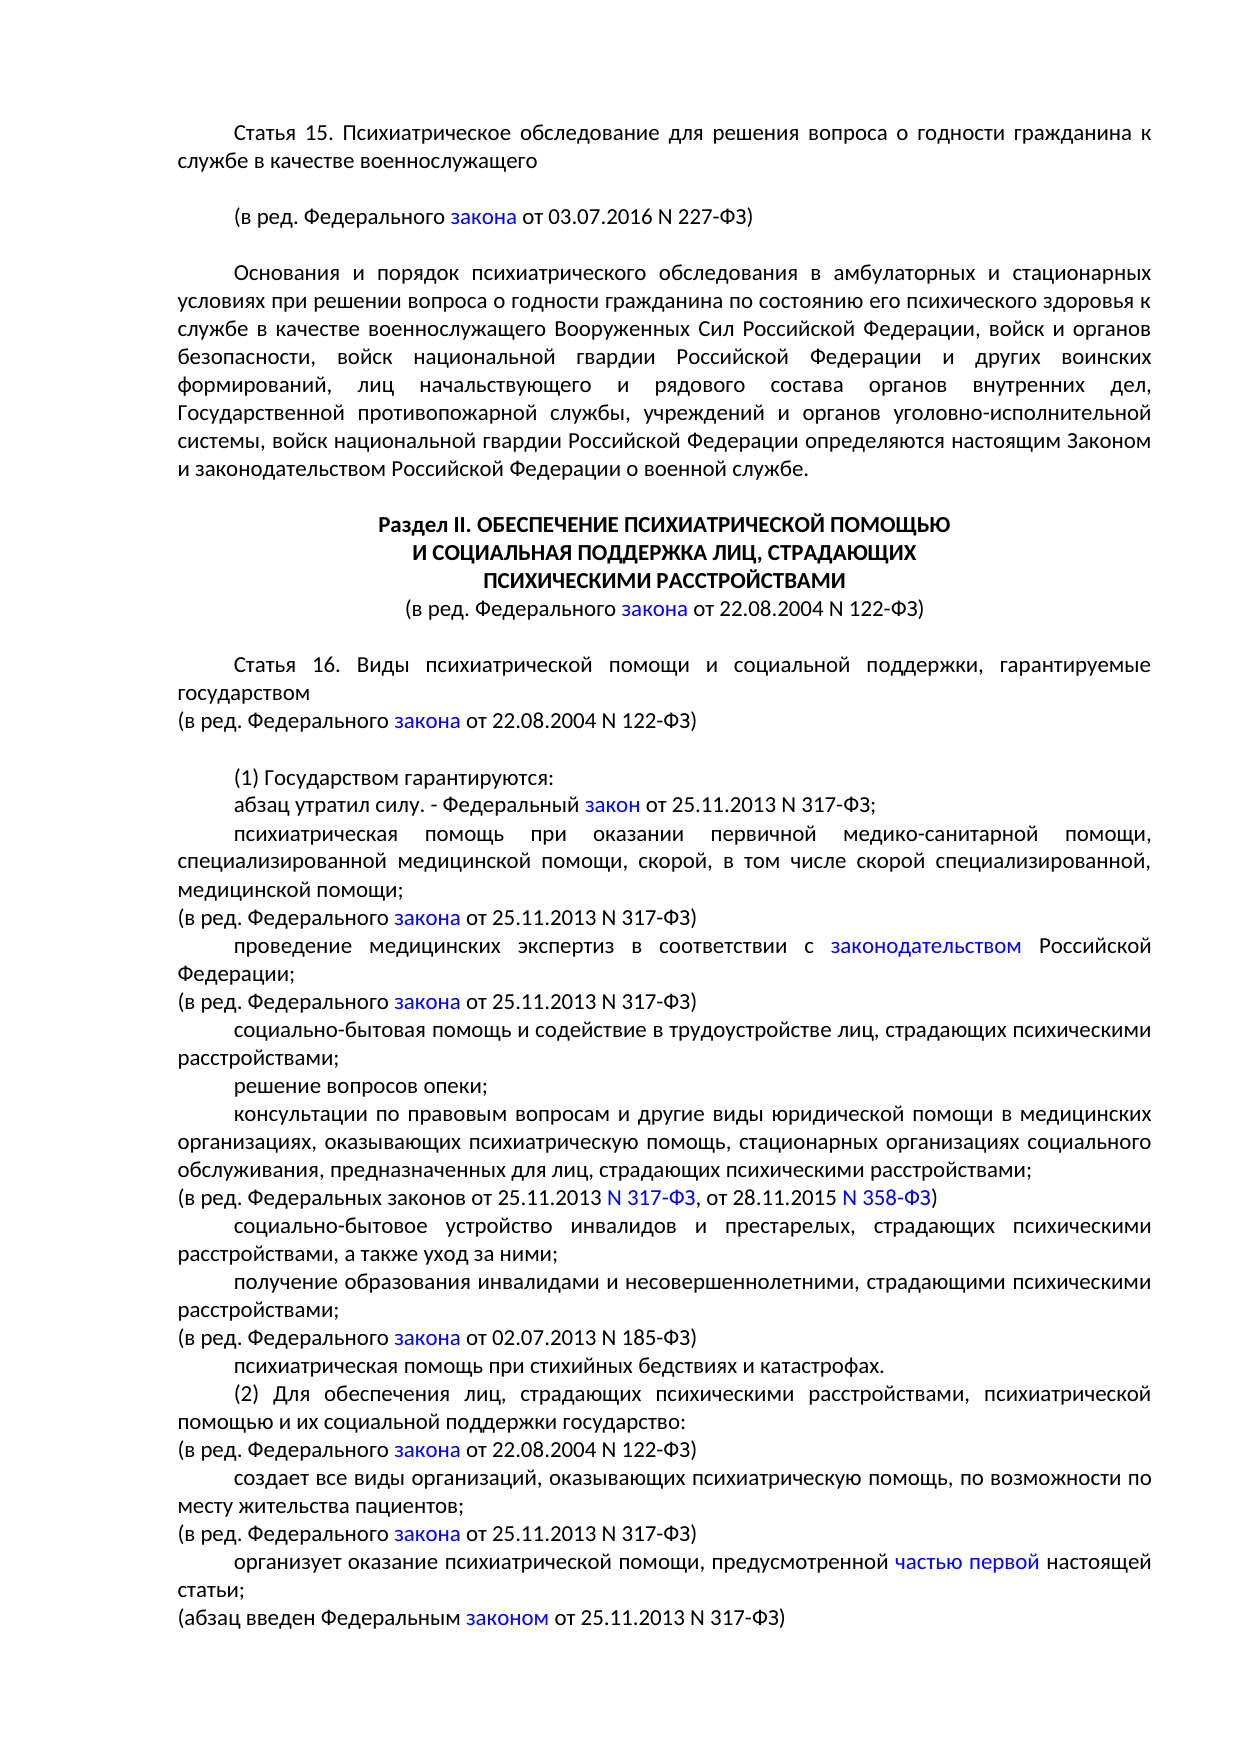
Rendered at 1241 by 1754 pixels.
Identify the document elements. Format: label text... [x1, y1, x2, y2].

text абзац утратил силу. - Федеральный закон от 25.11.2013 N 317-ФЗ; [177, 791, 1152, 819]
text решение вопросов опеки; [177, 1071, 1152, 1099]
text Статья 16. Виды психиатрической помощи и социальной поддержки, гарантируемые государством [177, 651, 1152, 707]
text (в ред. Федерального закона от 25.11.2013 N 317-ФЗ) [177, 987, 1152, 1015]
text Основания и порядок психиатрического обследования в амбулаторных и стационарных условиях при решении вопроса о годности гражданина по состоянию его психического здоровья к службе в качестве военнослужащего Вооруженных Сил Российской Федерации, войск и органов безопасности, войск национальной гвардии Российской Федерации и других воинских формирований, лиц начальствующего и рядового состава органов внутренних дел, Государственной противопожарной службы, учреждений и органов уголовно-исполнительной системы, войск национальной гвардии Российской Федерации определяются настоящим Законом и законодательством Российской Федерации о военной службе. [177, 258, 1152, 482]
text (абзац введен Федеральным законом от 25.11.2013 N 317-ФЗ) [177, 1603, 1152, 1631]
text (в ред. Федерального закона от 22.08.2004 N 122-ФЗ) [177, 707, 1152, 734]
text Статья 15. Психиатрическое обследование для решения вопроса о годности гражданина к службе в качестве военнослужащего [177, 118, 1152, 174]
text (2) Для обеспечения лиц, страдающих психическими расстройствами, психиатрической помощью и их социальной поддержки государство: [177, 1379, 1152, 1435]
text психиатрическая помощь при стихийных бедствиях и катастрофах. [177, 1351, 1152, 1379]
title ПСИХИЧЕСКИМИ РАССТРОЙСТВАМИ [177, 566, 1152, 594]
text создает все виды организаций, оказывающих психиатрическую помощь, по возможности по месту жительства пациентов; [177, 1463, 1152, 1519]
text (в ред. Федеральных законов от 25.11.2013 N 317-ФЗ, от 28.11.2015 N 358-ФЗ) [177, 1183, 1152, 1211]
text (в ред. Федерального закона от 22.08.2004 N 122-ФЗ) [177, 1435, 1152, 1463]
text психиатрическая помощь при оказании первичной медико-санитарной помощи, специализированной медицинской помощи, скорой, в том числе скорой специализированной, медицинской помощи; [177, 819, 1152, 903]
text (в ред. Федерального закона от 22.08.2004 N 122-ФЗ) [177, 594, 1152, 622]
text проведение медицинских экспертиз в соответствии с законодательством Российской Федерации; [177, 931, 1152, 987]
text (1) Государством гарантируются: [177, 763, 1152, 791]
text (в ред. Федерального закона от 02.07.2013 N 185-ФЗ) [177, 1323, 1152, 1351]
text организует оказание психиатрической помощи, предусмотренной частью первой настоящей статьи; [177, 1547, 1152, 1603]
title И СОЦИАЛЬНАЯ ПОДДЕРЖКА ЛИЦ, СТРАДАЮЩИХ [177, 538, 1152, 566]
text (в ред. Федерального закона от 25.11.2013 N 317-ФЗ) [177, 903, 1152, 931]
text социально-бытовое устройство инвалидов и престарелых, страдающих психическими расстройствами, а также уход за ними; [177, 1211, 1152, 1267]
title Раздел II. ОБЕСПЕЧЕНИЕ ПСИХИАТРИЧЕСКОЙ ПОМОЩЬЮ [177, 510, 1152, 538]
text (в ред. Федерального закона от 25.11.2013 N 317-ФЗ) [177, 1519, 1152, 1547]
text (в ред. Федерального закона от 03.07.2016 N 227-ФЗ) [177, 202, 1152, 230]
text получение образования инвалидами и несовершеннолетними, страдающими психическими расстройствами; [177, 1267, 1152, 1323]
text социально-бытовая помощь и содействие в трудоустройстве лиц, страдающих психическими расстройствами; [177, 1015, 1152, 1071]
text консультации по правовым вопросам и другие виды юридической помощи в медицинских организациях, оказывающих психиатрическую помощь, стационарных организациях социального обслуживания, предназначенных для лиц, страдающих психическими расстройствами; [177, 1099, 1152, 1183]
